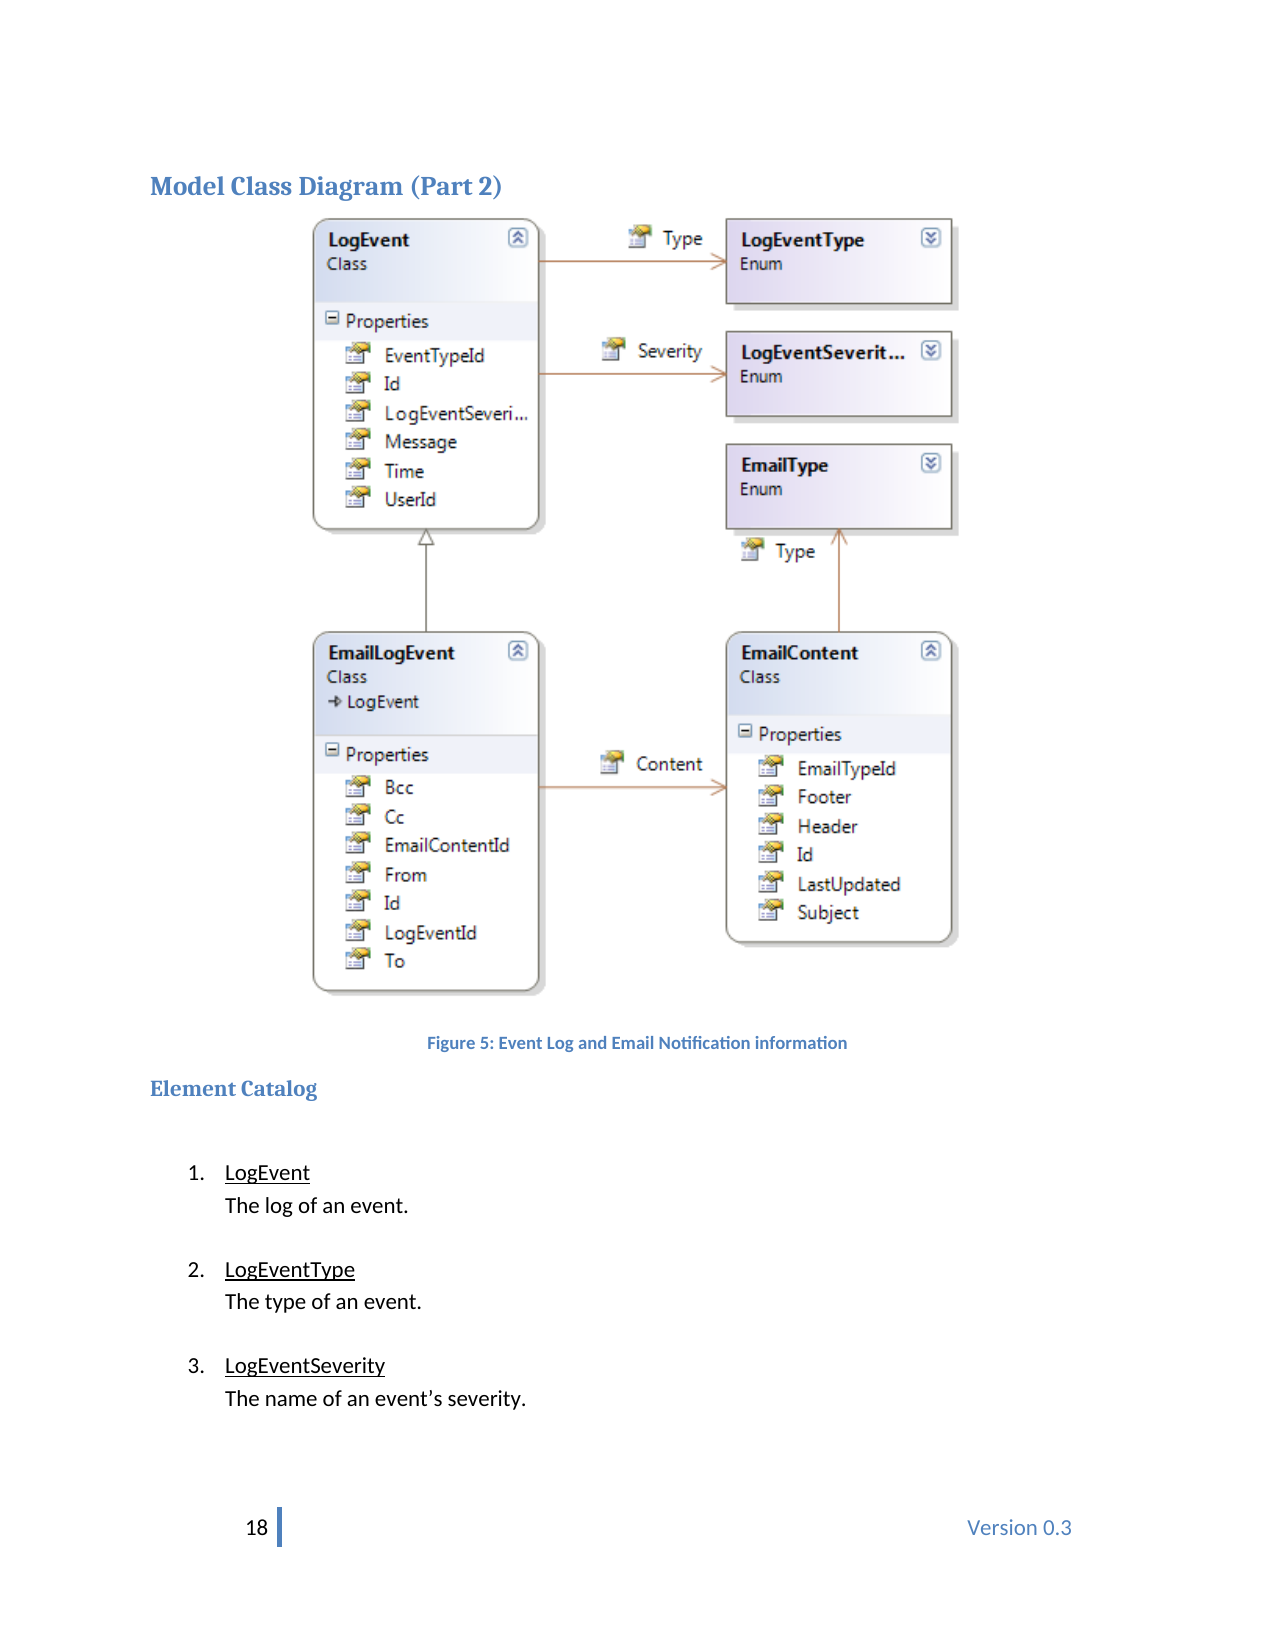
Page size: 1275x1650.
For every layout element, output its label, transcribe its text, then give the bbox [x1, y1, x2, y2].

list LogEventSeverity The name of an event’s severity. [187, 1352, 1125, 1444]
subtitle Element Catalog [150, 1075, 1125, 1102]
list LogEventType The type of an event. [187, 1255, 1125, 1347]
list LogEvent The log of an event. [187, 1158, 1125, 1251]
subtitle Model Class Diagram (Part 2) [150, 171, 1125, 202]
picture [302, 206, 973, 1007]
